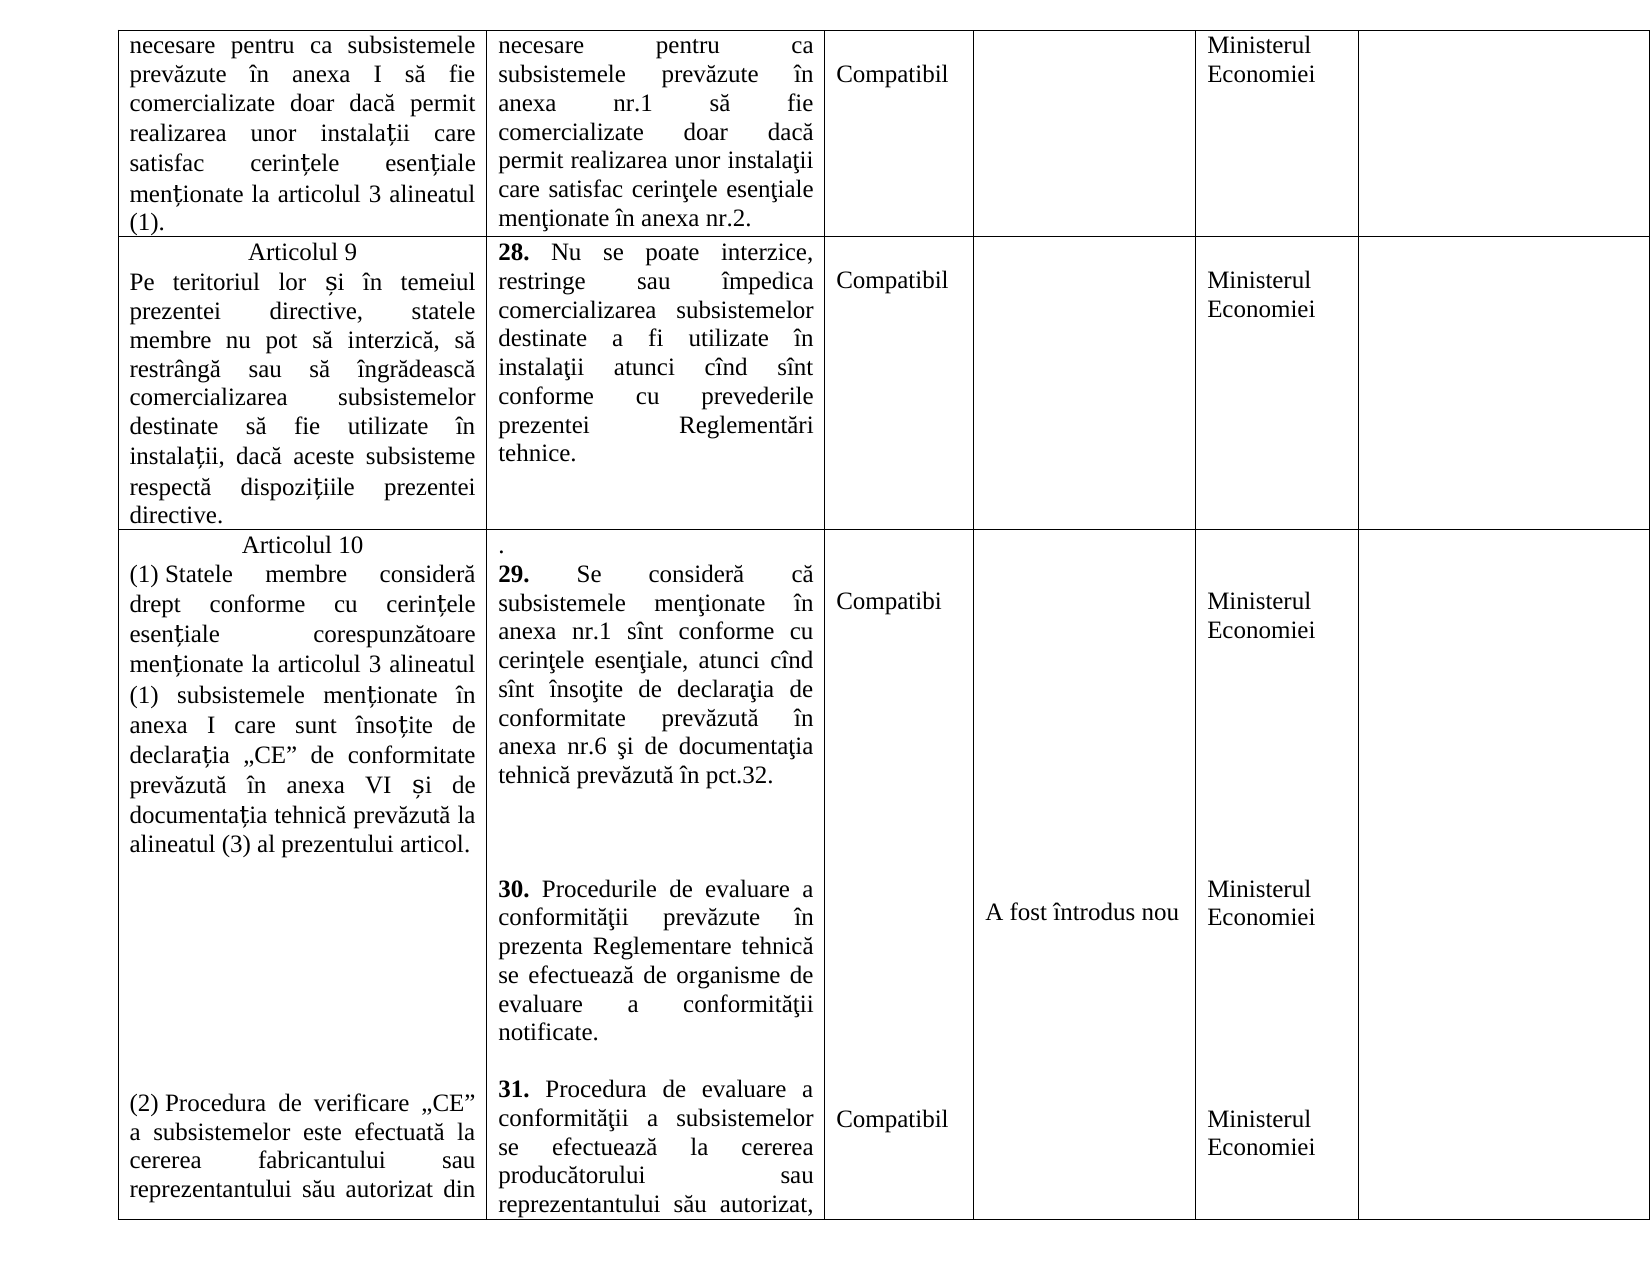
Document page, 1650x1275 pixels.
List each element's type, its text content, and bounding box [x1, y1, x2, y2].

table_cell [1196, 530, 1358, 1219]
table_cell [487, 530, 824, 1219]
table_cell Ministerul Economiei [1196, 237, 1358, 529]
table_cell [825, 530, 973, 1219]
table_cell [1359, 237, 1649, 529]
table_cell [974, 31, 1195, 236]
table_cell [1359, 31, 1649, 236]
table_cell Compatibil [825, 237, 973, 529]
table_cell [974, 237, 1195, 529]
table_cell A fost întrodus nou [974, 530, 1195, 1219]
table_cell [119, 530, 486, 1219]
table_cell Compatibil [825, 31, 973, 236]
table_cell [1359, 530, 1649, 1219]
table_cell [1196, 31, 1358, 236]
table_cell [487, 31, 824, 236]
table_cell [119, 31, 486, 236]
table_cell 28. Nu se poate interzice, restringe sau împedica comercializarea subsistemelor destinate a fi utilizate în instalaţii atunci cînd sînt conforme cu prevederile prezentei Reglementări tehnice. [487, 237, 824, 529]
table_cell Articolul 9 Pe teritoriul lor și în temeiul prezentei directive, statele membre nu pot să interzică, să restrângă sau să îngrădească comercializarea subsistemelor destinate să fie utilizate în instalații, dacă aceste subsisteme respectă dispozițiile prezentei directive. [119, 237, 486, 529]
